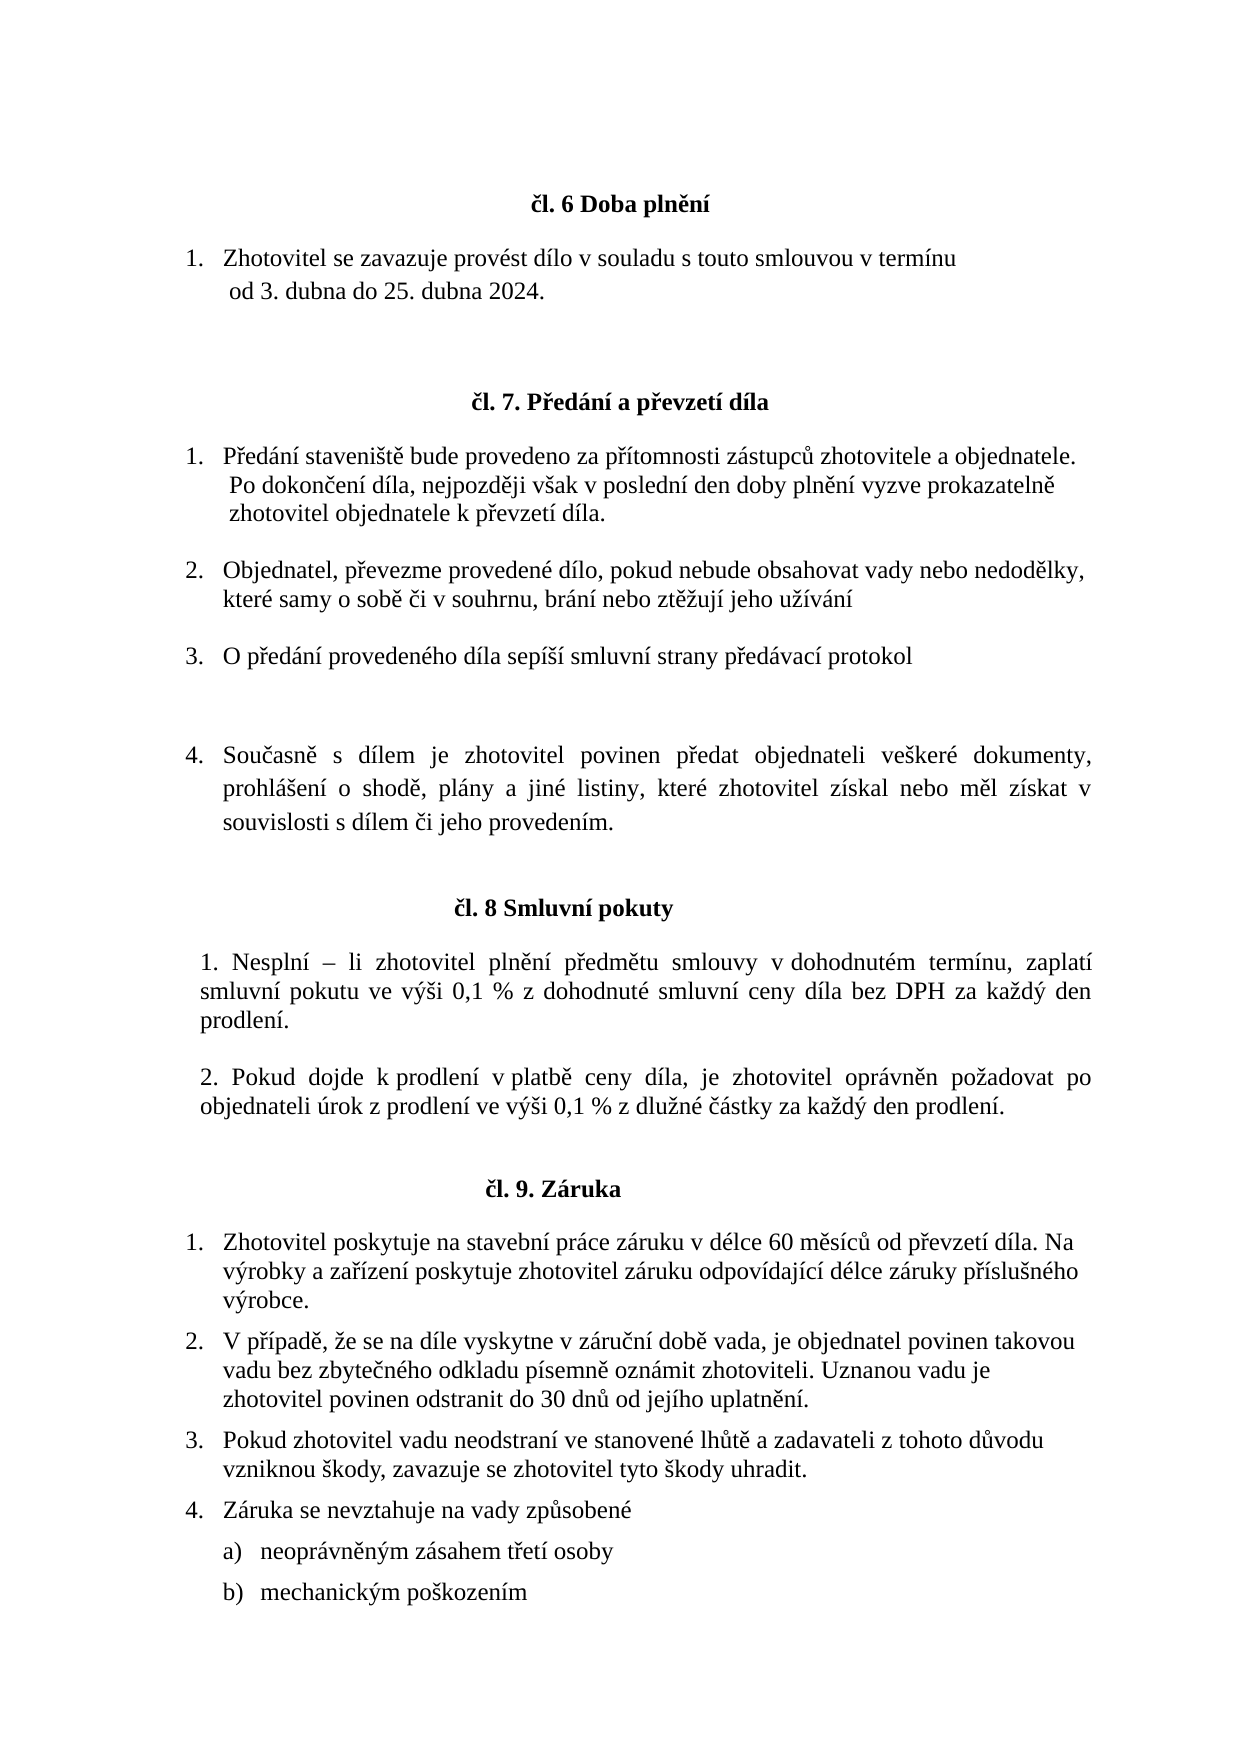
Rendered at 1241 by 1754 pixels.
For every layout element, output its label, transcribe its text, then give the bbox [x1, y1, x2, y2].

list V případě, že se na díle vyskytne v záruční době vada, je objednatel povinen takovou vadu bez zbytečného odkladu písemně oznámit zhotoviteli. Uznanou vadu je zhotovitel povinen odstranit do 30 dnů od jejího uplatnění. [185, 1326, 1093, 1412]
list Předání staveniště bude provedeno za přítomnosti zástupců zhotovitele a objednatele. [185, 441, 1093, 470]
list Záruka se nevztahuje na vady způsobené [185, 1495, 1093, 1524]
list od 3. dubna do 25. dubna 2024. [223, 276, 1093, 304]
text čl. 7. Předání a převzetí díla [148, 387, 1093, 416]
text čl. 9. Záruka [148, 1174, 1093, 1202]
list neoprávněným zásahem třetí osoby [223, 1536, 1093, 1565]
text zhotovitel objednatele k převzetí díla. [148, 498, 1093, 527]
text čl. 8 Smluvní pokuty [148, 893, 1093, 922]
list Objednatel, převezme provedené dílo, pokud nebude obsahovat vady nebo nedodělky, které samy o sobě či v souhrnu, brání nebo ztěžují jeho užívání [185, 555, 1093, 613]
text Po dokončení díla, nejpozději však v poslední den doby plnění vyzve prokazatelně [148, 470, 1093, 498]
list Zhotovitel se zavazuje provést dílo v souladu s touto smlouvou v termínu [185, 243, 1093, 271]
list O předání provedeného díla sepíší smluvní strany předávací protokol [185, 641, 1093, 670]
list 2. Pokud dojde k prodlení v platbě ceny díla, je zhotovitel oprávněn požadovat po objednateli úrok z prodlení ve výši 0,1 % z dlužné částky za každý den prodlení. [200, 1062, 1093, 1120]
text čl. 6 Doba plnění [148, 189, 1093, 218]
list mechanickým poškozením [223, 1577, 1093, 1606]
list Současně s dílem je zhotovitel povinen předat objednateli veškeré dokumenty, prohlášení o shodě, plány a jiné listiny, které zhotovitel získal nebo měl získat v souvislosti s dílem či jeho provedením. [185, 741, 1093, 835]
list Pokud zhotovitel vadu neodstraní ve stanovené lhůtě a zadavateli z tohoto důvodu vzniknou škody, zavazuje se zhotovitel tyto škody uhradit. [185, 1425, 1093, 1482]
list 1. Nesplní – li zhotovitel plnění předmětu smlouvy v dohodnutém termínu, zaplatí smluvní pokutu ve výši 0,1 % z dohodnuté smluvní ceny díla bez DPH za každý den prodlení. [200, 947, 1093, 1033]
list Zhotovitel poskytuje na stavební práce záruku v délce 60 měsíců od převzetí díla. Na výrobky a zařízení poskytuje zhotovitel záruku odpovídající délce záruky příslušného výrobce. [185, 1227, 1093, 1314]
